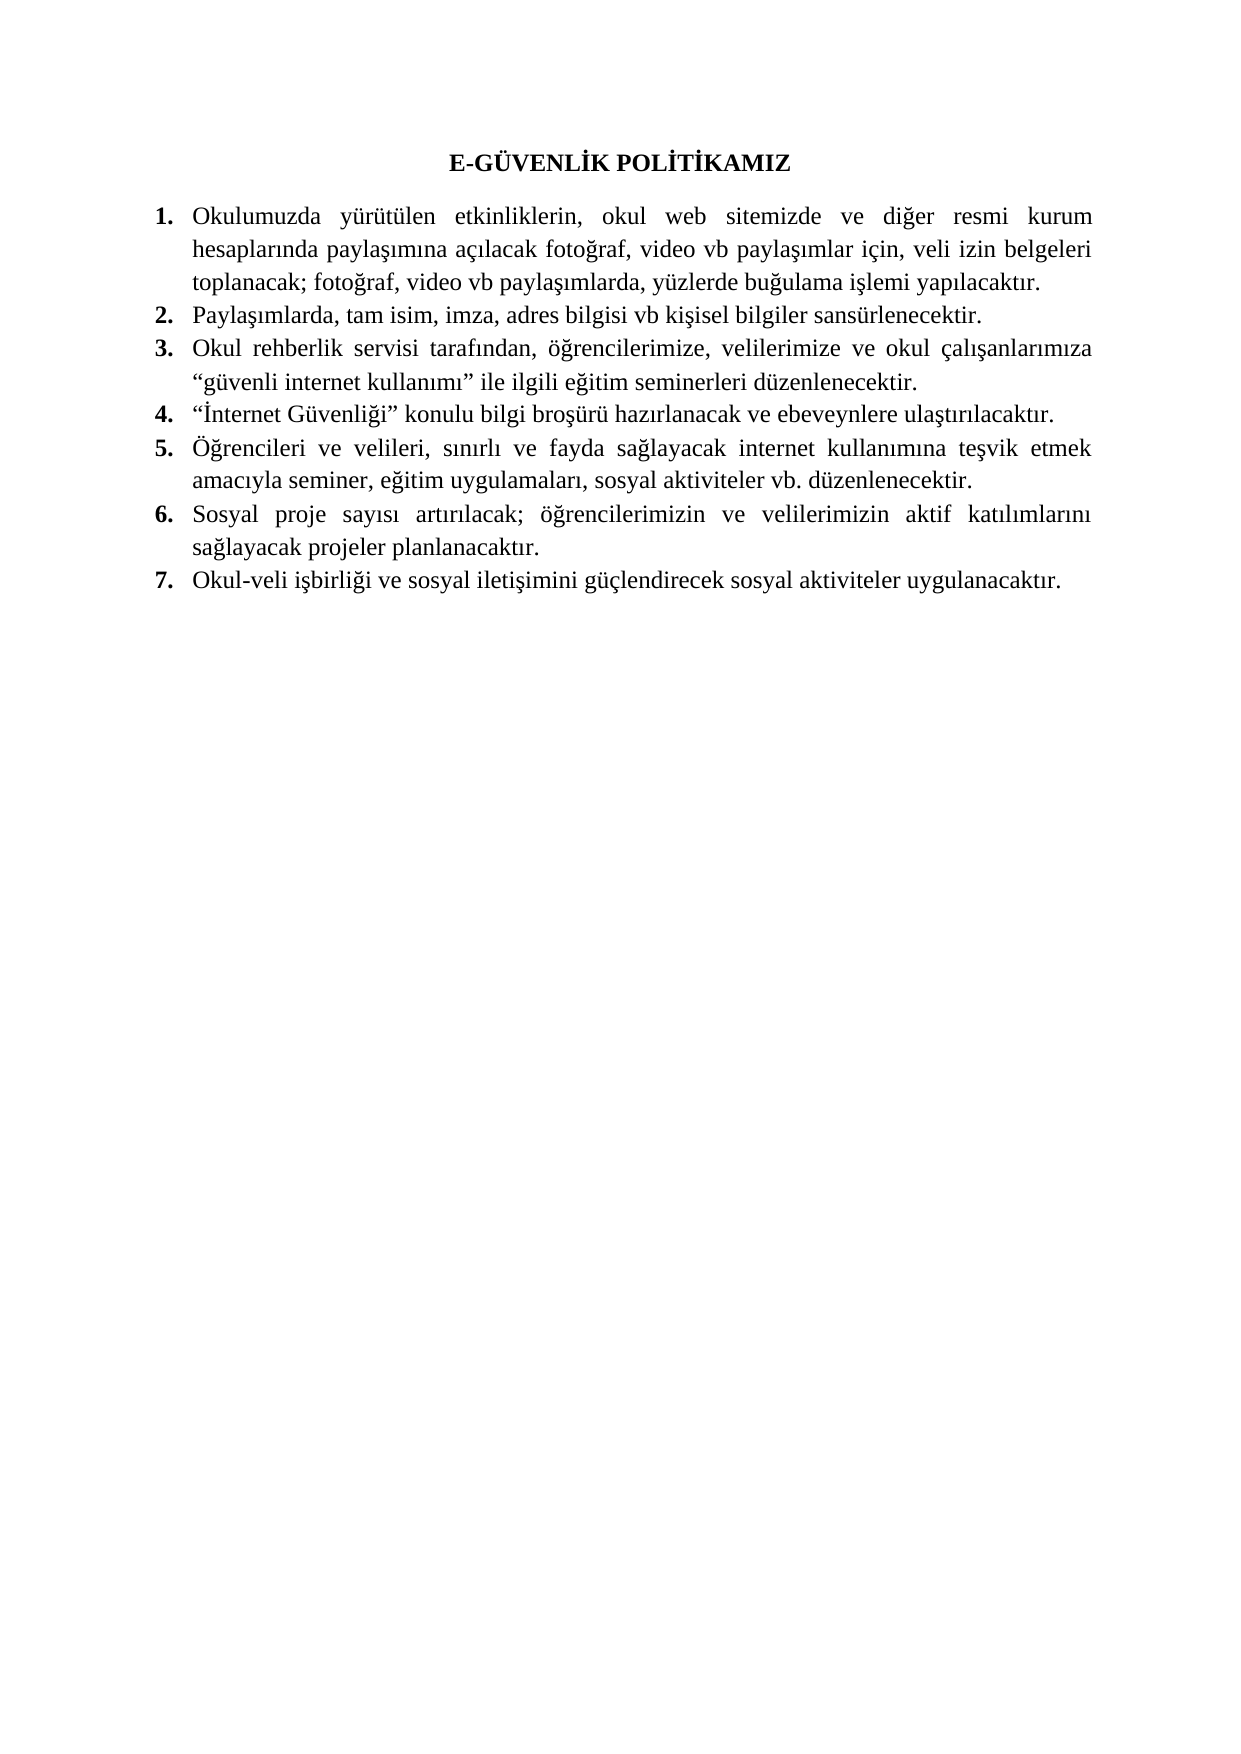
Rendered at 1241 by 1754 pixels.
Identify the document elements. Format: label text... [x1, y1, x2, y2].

list Okul-veli işbirliği ve sosyal iletişimini güçlendirecek sosyal aktiviteler uygulanacaktır. [154, 565, 1093, 593]
list Öğrencileri ve velileri, sınırlı ve fayda sağlayacak internet kullanımına teşvik etmek amacıyla seminer, eğitim uygulamaları, sosyal aktiviteler vb. düzenlenecektir. [154, 433, 1093, 494]
list Okulumuzda yürütülen etkinliklerin, okul web sitemizde ve diğer resmi kurum hesaplarında paylaşımına açılacak fotoğraf, video vb paylaşımlar için, veli izin belgeleri toplanacak; fotoğraf, video vb paylaşımlarda, yüzlerde buğulama işlemi yapılacaktır. [154, 201, 1093, 296]
list “İnternet Güvenliği” konulu bilgi broşürü hazırlanacak ve ebeveynlere ulaştırılacaktır. [154, 399, 1093, 428]
list Okul rehberlik servisi tarafından, öğrencilerimize, velilerimize ve okul çalışanlarımıza “güvenli internet kullanımı” ile ilgili eğitim seminerleri düzenlenecektir. [154, 333, 1093, 395]
text E-GÜVENLİK POLİTİKAMIZ [148, 148, 1093, 176]
list Paylaşımlarda, tam isim, imza, adres bilgisi vb kişisel bilgiler sansürlenecektir. [154, 301, 1093, 329]
list Sosyal proje sayısı artırılacak; öğrencilerimizin ve velilerimizin aktif katılımlarını sağlayacak projeler planlanacaktır. [154, 499, 1093, 560]
